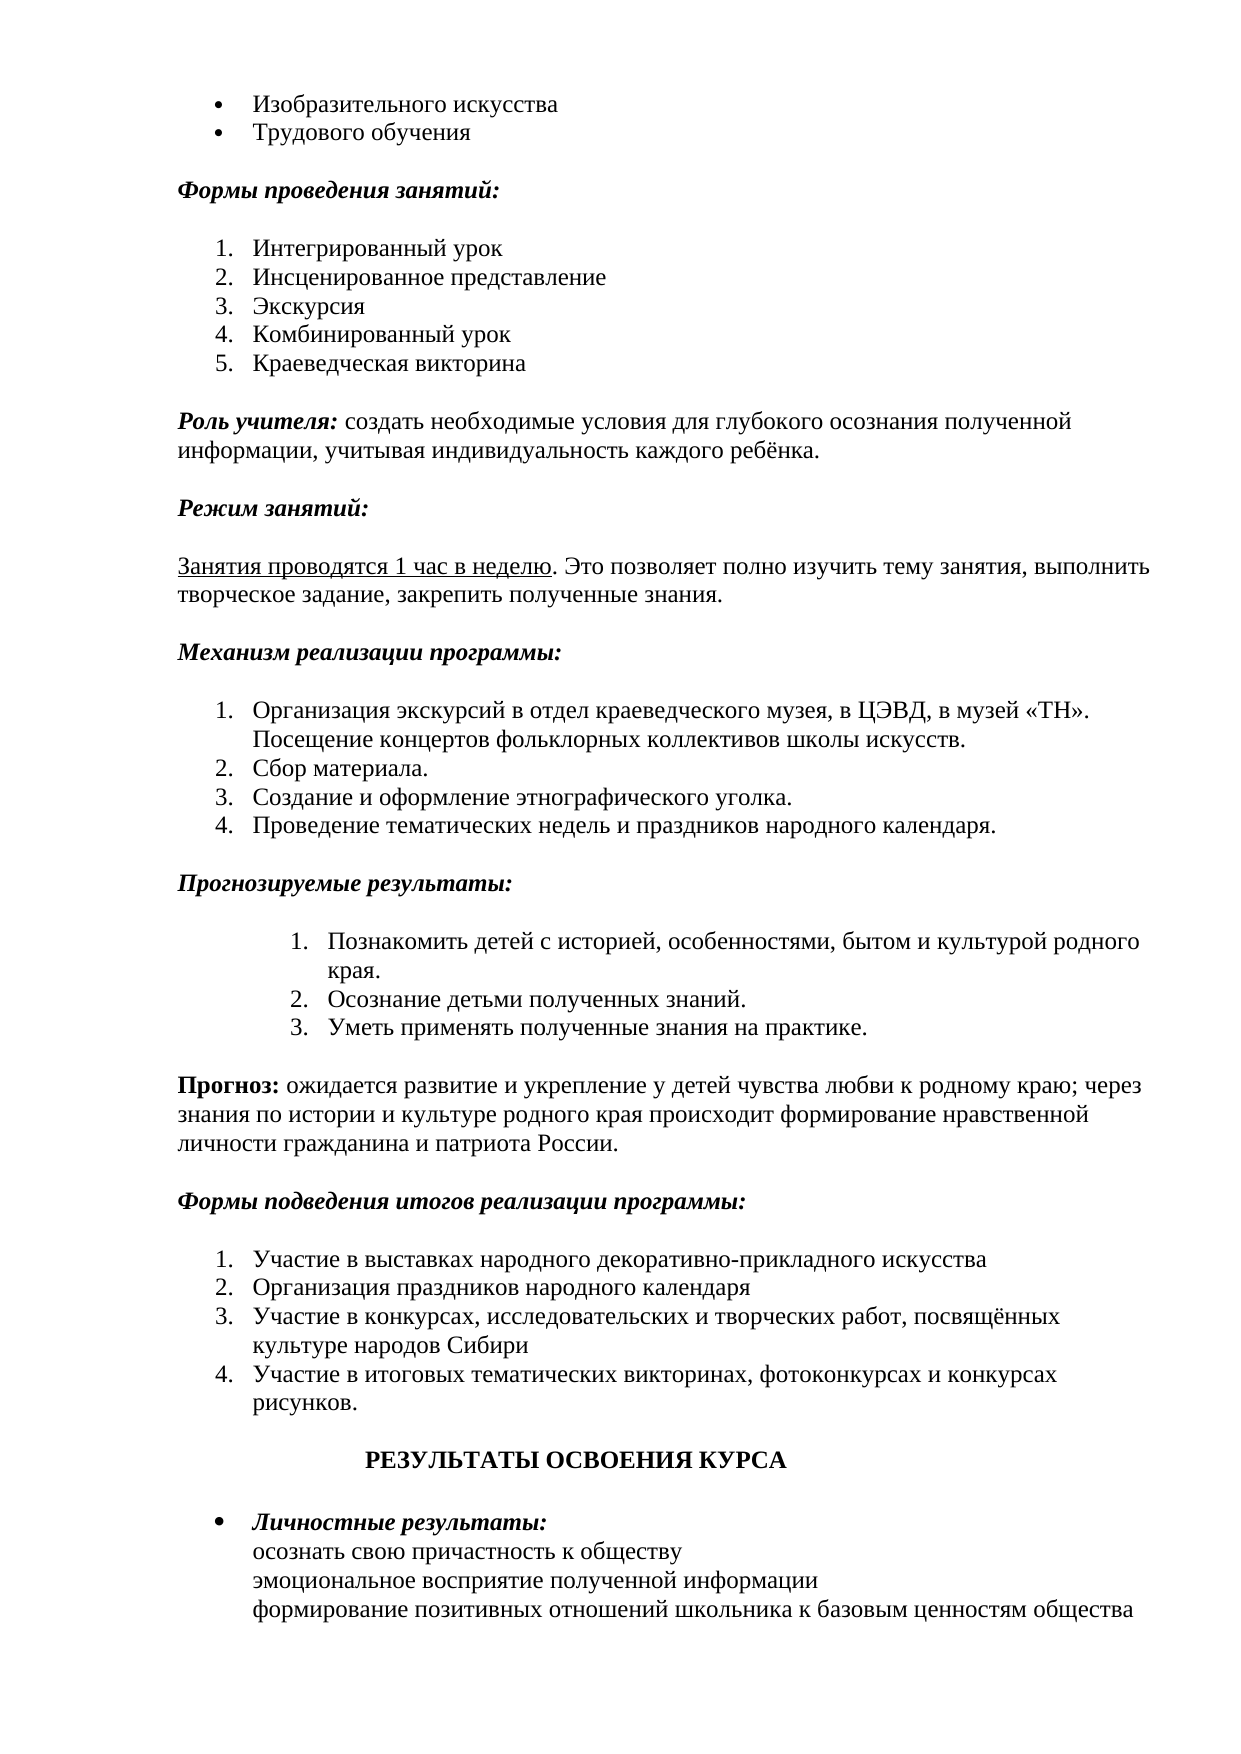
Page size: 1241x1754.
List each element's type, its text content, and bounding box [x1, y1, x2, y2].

list Уметь применять полученные знания на практике. [290, 1012, 1152, 1041]
list Инсценированное представление [215, 262, 1152, 291]
list Проведение тематических недель и праздников народного календаря. [215, 810, 1152, 839]
text Занятия проводятся 1 час в неделю. Это позволяет полно изучить тему занятия, выполнить творческое задание, закрепить полученные знания. [177, 551, 1152, 608]
list Участие в конкурсах, исследовательских и творческих работ, посвящённых культуре народов Сибири [215, 1301, 1152, 1359]
list Участие в итоговых тематических викторинах, фотоконкурсах и конкурсах рисунков. [215, 1359, 1152, 1416]
list Организация праздников народного календаря [215, 1272, 1152, 1301]
text Прогнозируемые результаты: [177, 868, 1152, 897]
list Организация экскурсий в отдел краеведческого музея, в ЦЭВД, в музей «ТН». Посещение концертов фольклорных коллективов школы искусств. [215, 695, 1152, 753]
text Режим занятий: [177, 493, 1152, 522]
list Трудового обучения [215, 117, 1152, 146]
list Интегрированный урок [215, 233, 1152, 262]
list Познакомить детей с историей, особенностями, бытом и культурой родного края. [290, 926, 1152, 984]
text Механизм реализации программы: [177, 637, 1152, 666]
list Сбор материала. [215, 753, 1152, 782]
text Формы подведения итогов реализации программы: [177, 1186, 1152, 1214]
list Участие в выставках народного декоративно-прикладного искусства [215, 1244, 1152, 1272]
text Формы проведения занятий: [177, 175, 1152, 204]
list Создание и оформление этнографического уголка. [215, 782, 1152, 810]
list Изобразительного искусства [215, 89, 1152, 117]
list Комбинированный урок [215, 319, 1152, 348]
text РЕЗУЛЬТАТЫ ОСВОЕНИЯ КУРСА [177, 1445, 1152, 1474]
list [215, 1507, 1152, 1622]
list Осознание детьми полученных знаний. [290, 984, 1152, 1012]
text Прогноз: ожидается развитие и укрепление у детей чувства любви к родному краю; через знания по истории и культуре родного края происходит формирование нравственной личности гражданина и патриота России. [177, 1070, 1152, 1157]
list Краеведческая викторина [215, 348, 1152, 377]
list Экскурсия [215, 291, 1152, 319]
text Роль учителя: создать необходимые условия для глубокого осознания полученной информации, учитывая индивидуальность каждого ребёнка. [177, 406, 1152, 464]
